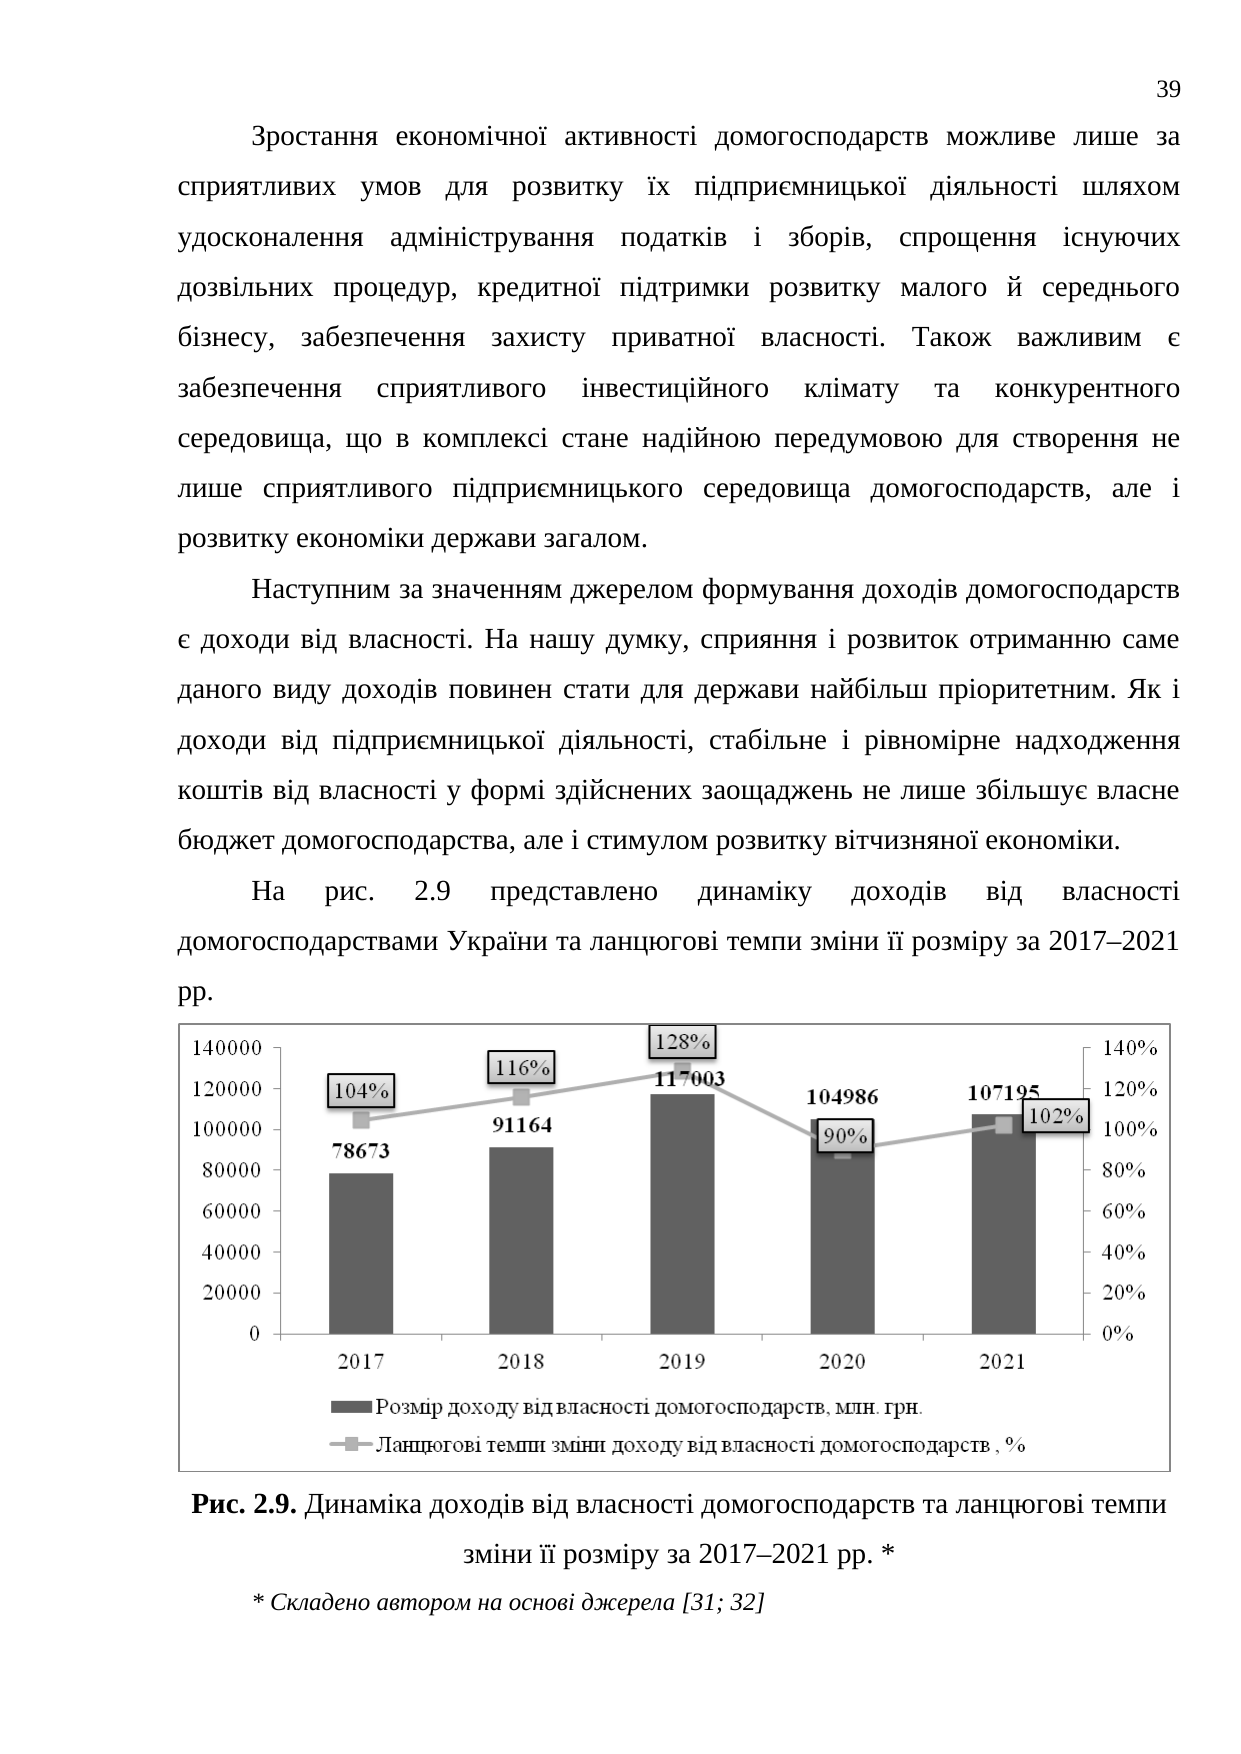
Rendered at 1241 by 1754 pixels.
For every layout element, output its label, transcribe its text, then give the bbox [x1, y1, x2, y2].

picture [177, 1023, 1171, 1472]
text Рис. 2.9. Динаміка доходів від власності домогосподарств та ланцюгові темпи зміни її розміру за 2017–2021 рр. * [177, 1486, 1181, 1570]
text Зростання економічної активності домогосподарств можливе лише за сприятливих умов для розвитку їх підприємницької діяльності шляхом удосконалення адміністрування податків і зборів, спрощення існуючих дозвільних процедур, кредитної підтримки розвитку малого й середнього бізнесу, забезпечення захисту приватної власності. Також важливим є забезпечення сприятливого інвестиційного клімату та конкурентного середовища, що в комплексі стане надійною передумовою для створення не лише сприятливого підприємницького середовища домогосподарств, але і розвитку економіки держави загалом. [177, 118, 1181, 554]
text На рис. 2.9 представлено динаміку доходів від власності домогосподарствами України та ланцюгові темпи зміни її розміру за 2017–2021 рр. [177, 873, 1181, 1007]
text Наступним за значенням джерелом формування доходів домогосподарств є доходи від власності. На нашу думку, сприяння і розвиток отриманню саме даного виду доходів повинен стати для держави найбільш пріоритетним. Як і доходи від підприємницької діяльності, стабільне і рівномірне надходження коштів від власності у формі здійснених заощаджень не лише збільшує власне бюджет домогосподарства, але і стимулом розвитку вітчизняної економіки. [177, 571, 1181, 856]
text * Складено автором на основі джерела [31; 32] [177, 1587, 1181, 1616]
